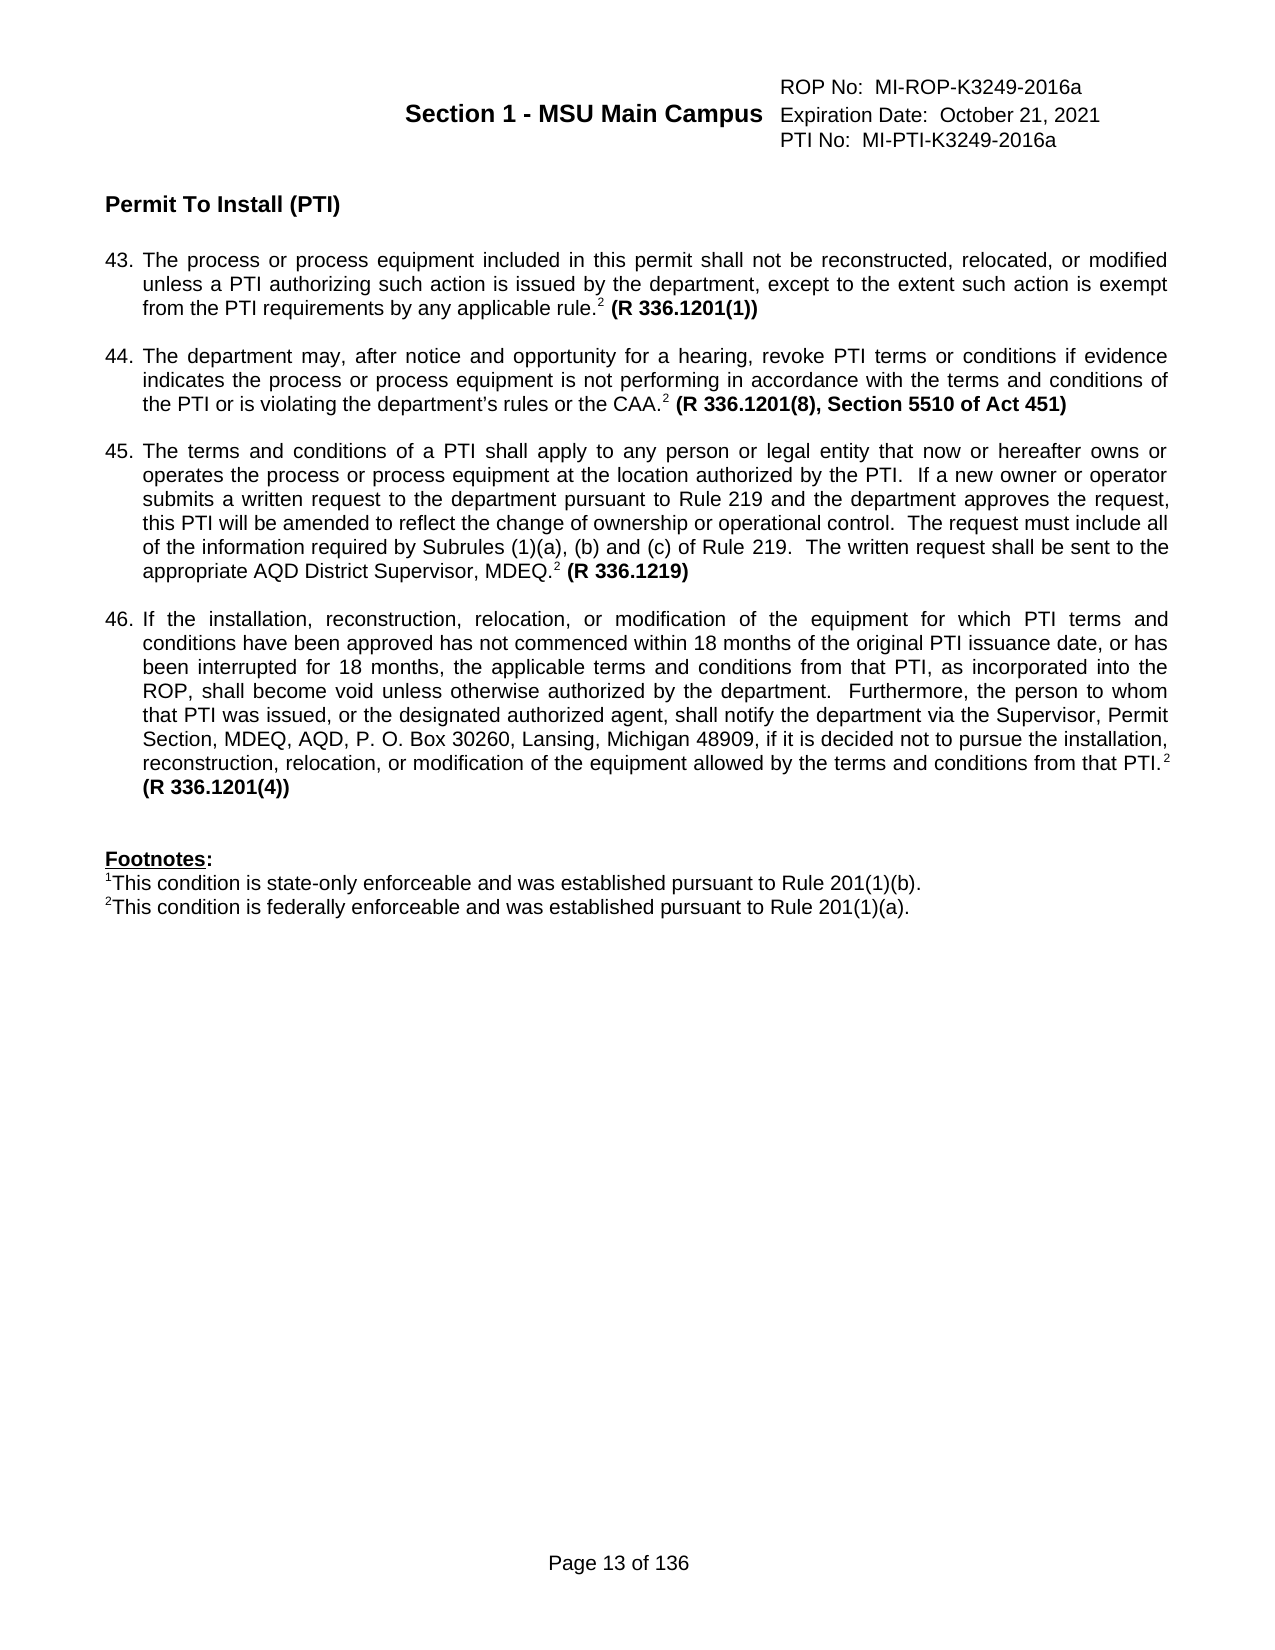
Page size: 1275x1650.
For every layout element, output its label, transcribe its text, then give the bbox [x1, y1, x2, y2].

text 1This condition is state-only enforceable and was established pursuant to Rule 201(1)(b). [105, 871, 1170, 894]
text Footnotes: [105, 847, 1170, 871]
list The department may, after notice and opportunity for a hearing, revoke PTI terms or conditions if evidence indicates the process or process equipment is not performing in accordance with the terms and conditions of the PTI or is violating the department’s rules or the CAA.2 (R 336.1201(8), Section 5510 of Act 451) [105, 343, 1170, 415]
text 2This condition is federally enforceable and was established pursuant to Rule 201(1)(a). [105, 894, 1170, 918]
list If the installation, reconstruction, relocation, or modification of the equipment for which PTI terms and conditions have been approved has not commenced within 18 months of the original PTI issuance date, or has been interrupted for 18 months, the applicable terms and conditions from that PTI, as incorporated into the ROP, shall become void unless otherwise authorized by the department. Furthermore, the person to whom that PTI was issued, or the designated authorized agent, shall notify the department via the Supervisor, Permit Section, MDEQ, AQD, P. O. Box 30260, Lansing, Michigan 48909, if it is decided not to pursue the installation, reconstruction, relocation, or modification of the equipment allowed by the terms and conditions from that PTI.2 (R 336.1201(4)) [105, 607, 1170, 799]
list The terms and conditions of a PTI shall apply to any person or legal entity that now or hereafter owns or operates the process or process equipment at the location authorized by the PTI. If a new owner or operator submits a written request to the department pursuant to Rule 219 and the department approves the request, this PTI will be amended to reflect the change of ownership or operational control. The request must include all of the information required by Subrules (1)(a), (b) and (c) of Rule 219. The written request shall be sent to the appropriate AQD District Supervisor, MDEQ.2 (R 336.1219) [105, 439, 1170, 583]
subtitle Permit To Install (PTI) [105, 191, 1170, 217]
list The process or process equipment included in this permit shall not be reconstructed, relocated, or modified unless a PTI authorizing such action is issued by the department, except to the extent such action is exempt from the PTI requirements by any applicable rule.2 (R 336.1201(1)) [105, 248, 1170, 319]
